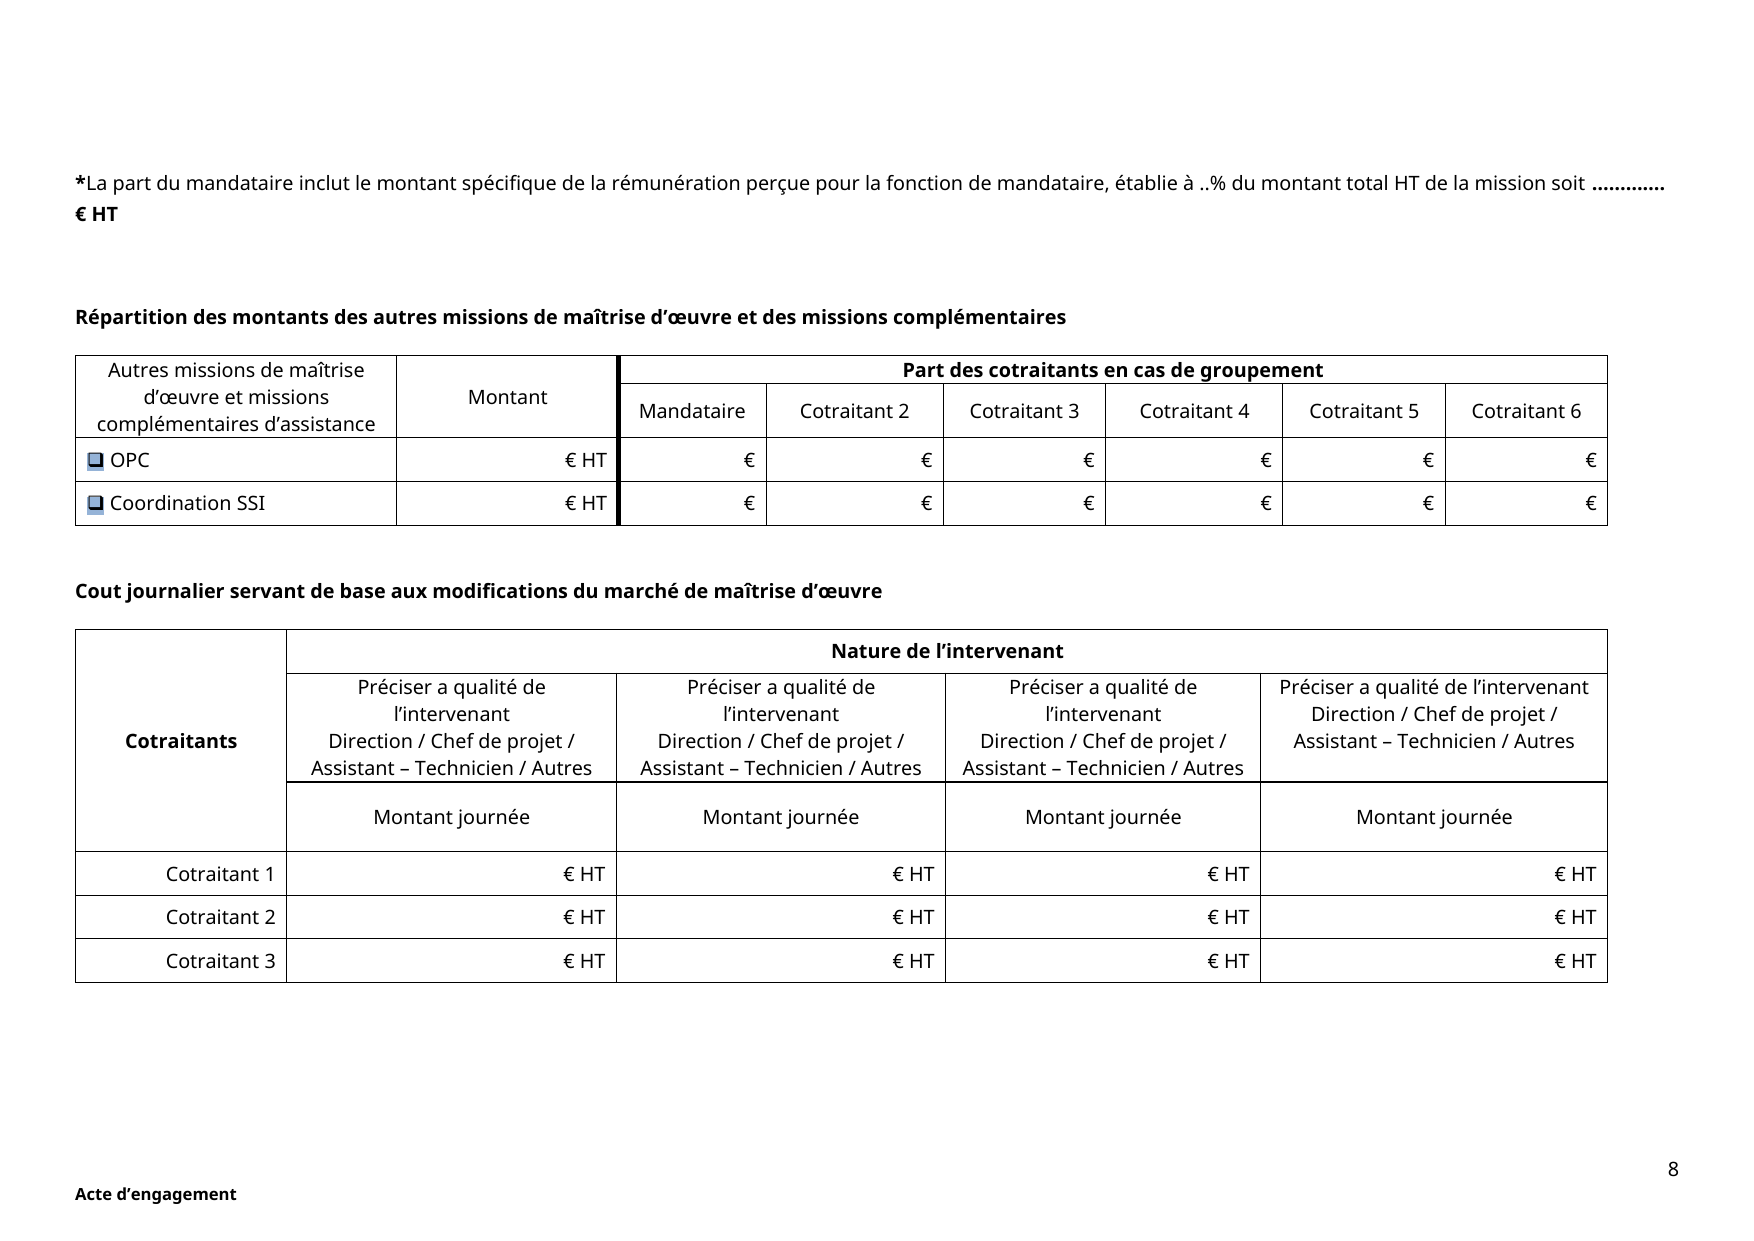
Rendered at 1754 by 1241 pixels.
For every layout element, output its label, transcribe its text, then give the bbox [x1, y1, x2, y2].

table_cell € [1446, 482, 1607, 524]
table_cell € [621, 438, 766, 481]
table_cell € [621, 482, 766, 524]
table_cell € HT [617, 852, 945, 895]
table_cell € HT [287, 939, 616, 982]
table_cell € [944, 438, 1105, 481]
table_cell Montant journée [617, 783, 945, 851]
table_cell Préciser a qualité de l’intervenant Direction / Chef de projet / Assistant – Technicien / Autres [946, 674, 1260, 781]
table_cell € [1446, 438, 1607, 481]
table_cell € HT [1261, 852, 1607, 895]
table_cell € HT [397, 438, 616, 481]
table_cell Cotraitant 2 [767, 384, 943, 437]
table_cell Mandataire [621, 384, 766, 437]
table_cell Cotraitant 5 [1283, 384, 1445, 437]
table_cell Cotraitant 3 [76, 939, 286, 982]
text Cout journalier servant de base aux modifications du marché de maîtrise d’œuvre [75, 577, 1679, 604]
table_cell Préciser a qualité de l’intervenant Direction / Chef de projet / Assistant – Technicien / Autres [617, 674, 945, 781]
table_cell € [767, 482, 943, 524]
table_cell Montant journée [946, 783, 1260, 851]
table_cell € HT [946, 852, 1260, 895]
table_cell € [1106, 438, 1282, 481]
text *La part du mandataire inclut le montant spécifique de la rémunération perçue pour la fonction de mandataire, établie à ..% du montant total HT de la mission soit …………. € HT [75, 169, 1679, 227]
table_cell € [1283, 438, 1445, 481]
table_cell Cotraitant 2 [76, 896, 286, 938]
table_cell € HT [1261, 896, 1607, 938]
table_header Cotraitants [76, 630, 286, 851]
table_cell € HT [397, 482, 616, 524]
table_header Part des cotraitants en cas de groupement [621, 356, 1607, 383]
table_cell € [1106, 482, 1282, 524]
table_cell € HT [287, 852, 616, 895]
table_cell Cotraitant 6 [1446, 384, 1607, 437]
text Répartition des montants des autres missions de maîtrise d’œuvre et des missions complémentaires [75, 303, 1679, 330]
table_header Nature de l’intervenant [287, 630, 1607, 672]
table_cell € HT [1261, 939, 1607, 982]
table_cell Coordination SSI [76, 482, 396, 524]
table_cell Cotraitant 3 [944, 384, 1105, 437]
table_cell € [767, 438, 943, 481]
table_cell Cotraitant 4 [1106, 384, 1282, 437]
table_cell € HT [946, 896, 1260, 938]
table_cell € [1283, 482, 1445, 524]
table_header Montant [397, 356, 616, 437]
table_cell Montant journée [1261, 783, 1607, 851]
table_header Autres missions de maîtrise d’œuvre et missions complémentaires d’assistance [76, 356, 396, 437]
table_cell € [944, 482, 1105, 524]
table_cell € HT [287, 896, 616, 938]
table_cell € HT [946, 939, 1260, 982]
table_cell Préciser a qualité de l’intervenant Direction / Chef de projet / Assistant – Technicien / Autres [287, 674, 616, 781]
table_cell OPC [76, 438, 396, 481]
table_cell Montant journée [287, 783, 616, 851]
table_cell Préciser a qualité de l’intervenant Direction / Chef de projet / Assistant – Technicien / Autres [1261, 674, 1607, 781]
table_cell € HT [617, 896, 945, 938]
table_cell Cotraitant 1 [76, 852, 286, 895]
table_cell € HT [617, 939, 945, 982]
